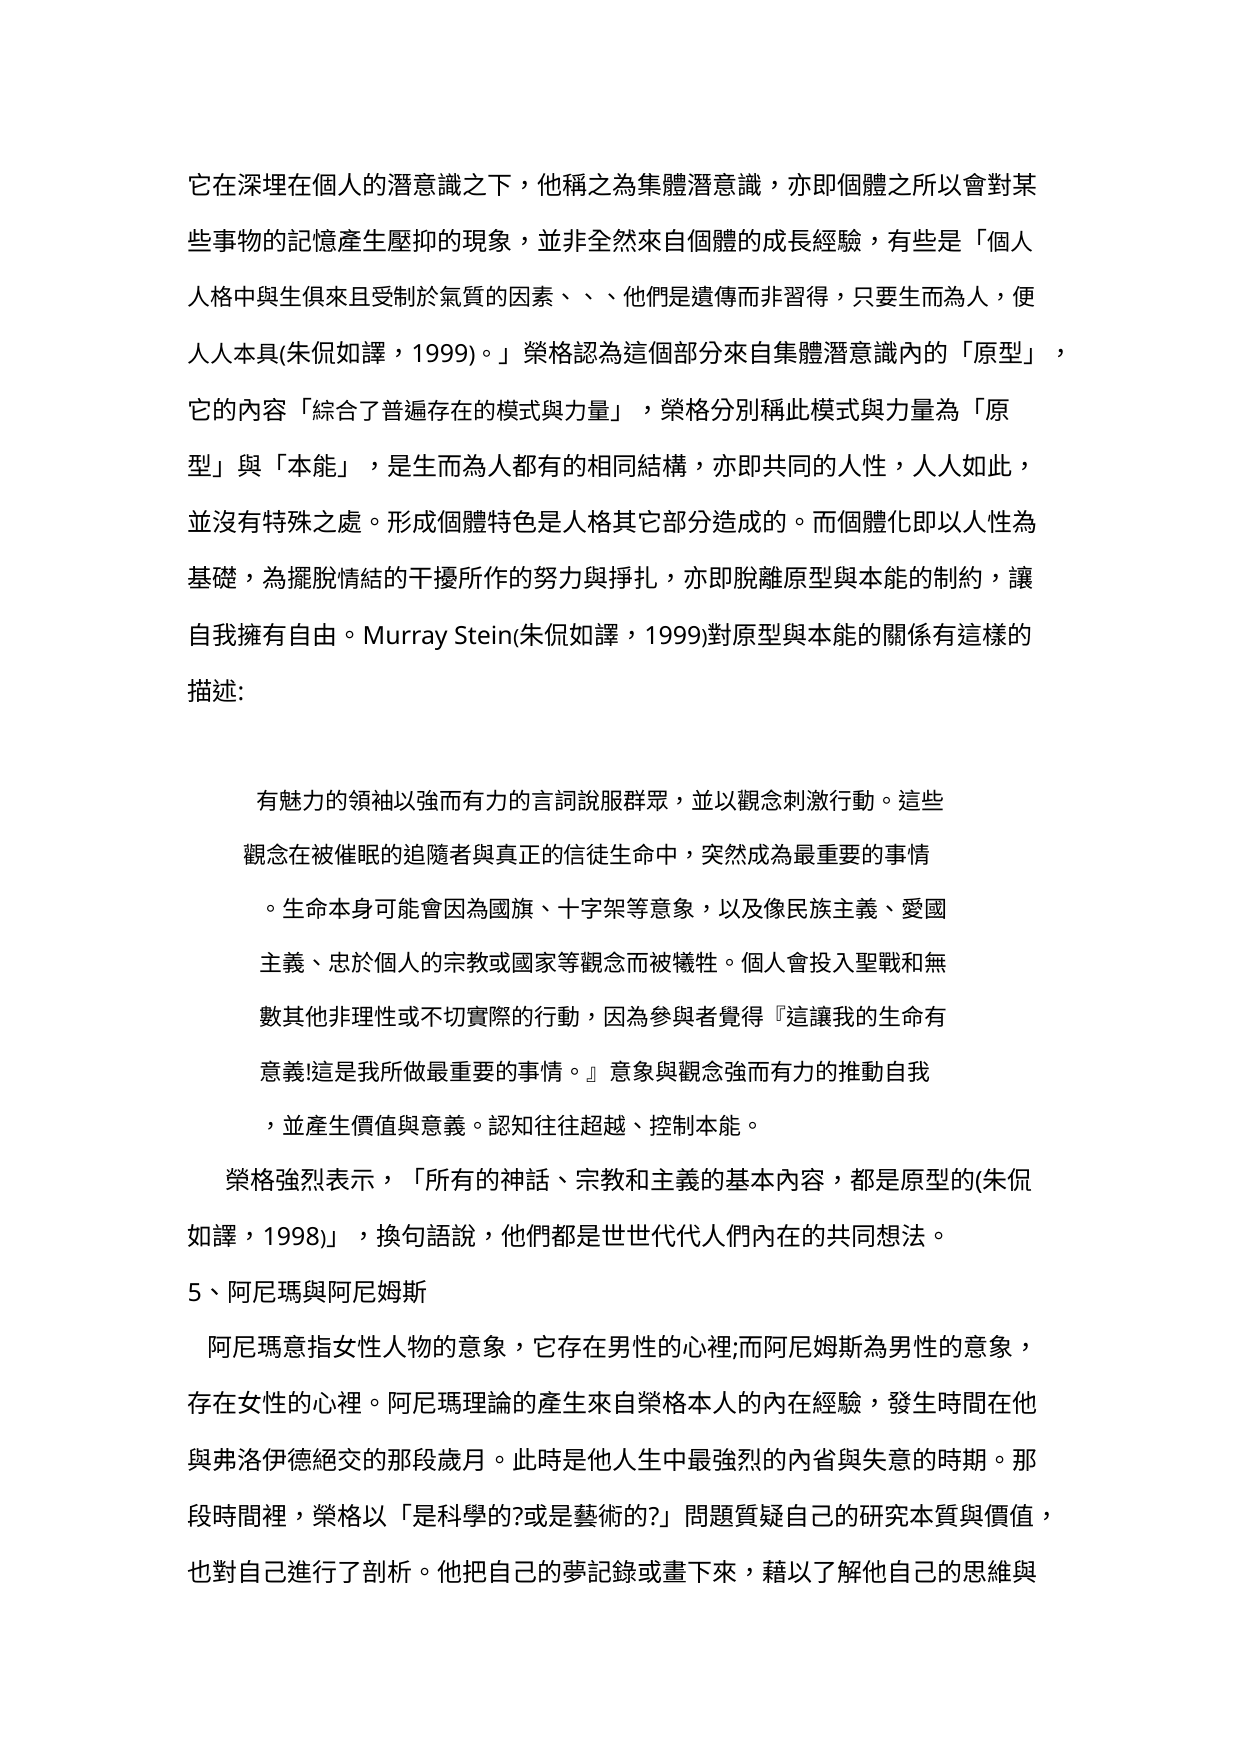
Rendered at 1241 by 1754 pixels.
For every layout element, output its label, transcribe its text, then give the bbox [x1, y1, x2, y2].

text 觀念在被催眠的追隨者與真正的信徒生命中，突然成為最重要的事情 [225, 835, 1053, 872]
text 有魅力的領袖以強而有力的言詞說服群眾，並以觀念刺激行動。這些 [187, 781, 1053, 818]
text 主義、忠於個人的宗教或國家等觀念而被犧牲。個人會投入聖戰和無 [259, 943, 1053, 981]
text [187, 1327, 1053, 1589]
text 。生命本身可能會因為國旗、十字架等意象，以及像民族主義、愛國 [259, 889, 1053, 927]
text ，並產生價值與意義。認知往往超越、控制本能。 [259, 1105, 1053, 1143]
text 數其他非理性或不切實際的行動，因為參與者覺得『這讓我的生命有 [259, 997, 1053, 1035]
text 榮格強烈表示，「所有的神話、宗教和主義的基本內容，都是原型的(朱侃如譯，1998)」，換句語說，他們都是世世代代人們內在的共同想法。 [187, 1159, 1053, 1253]
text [187, 164, 1053, 708]
text 5、阿尼瑪與阿尼姆斯 [187, 1271, 1053, 1309]
text 意義!這是我所做最重要的事情。』意象與觀念強而有力的推動自我 [259, 1051, 1053, 1089]
